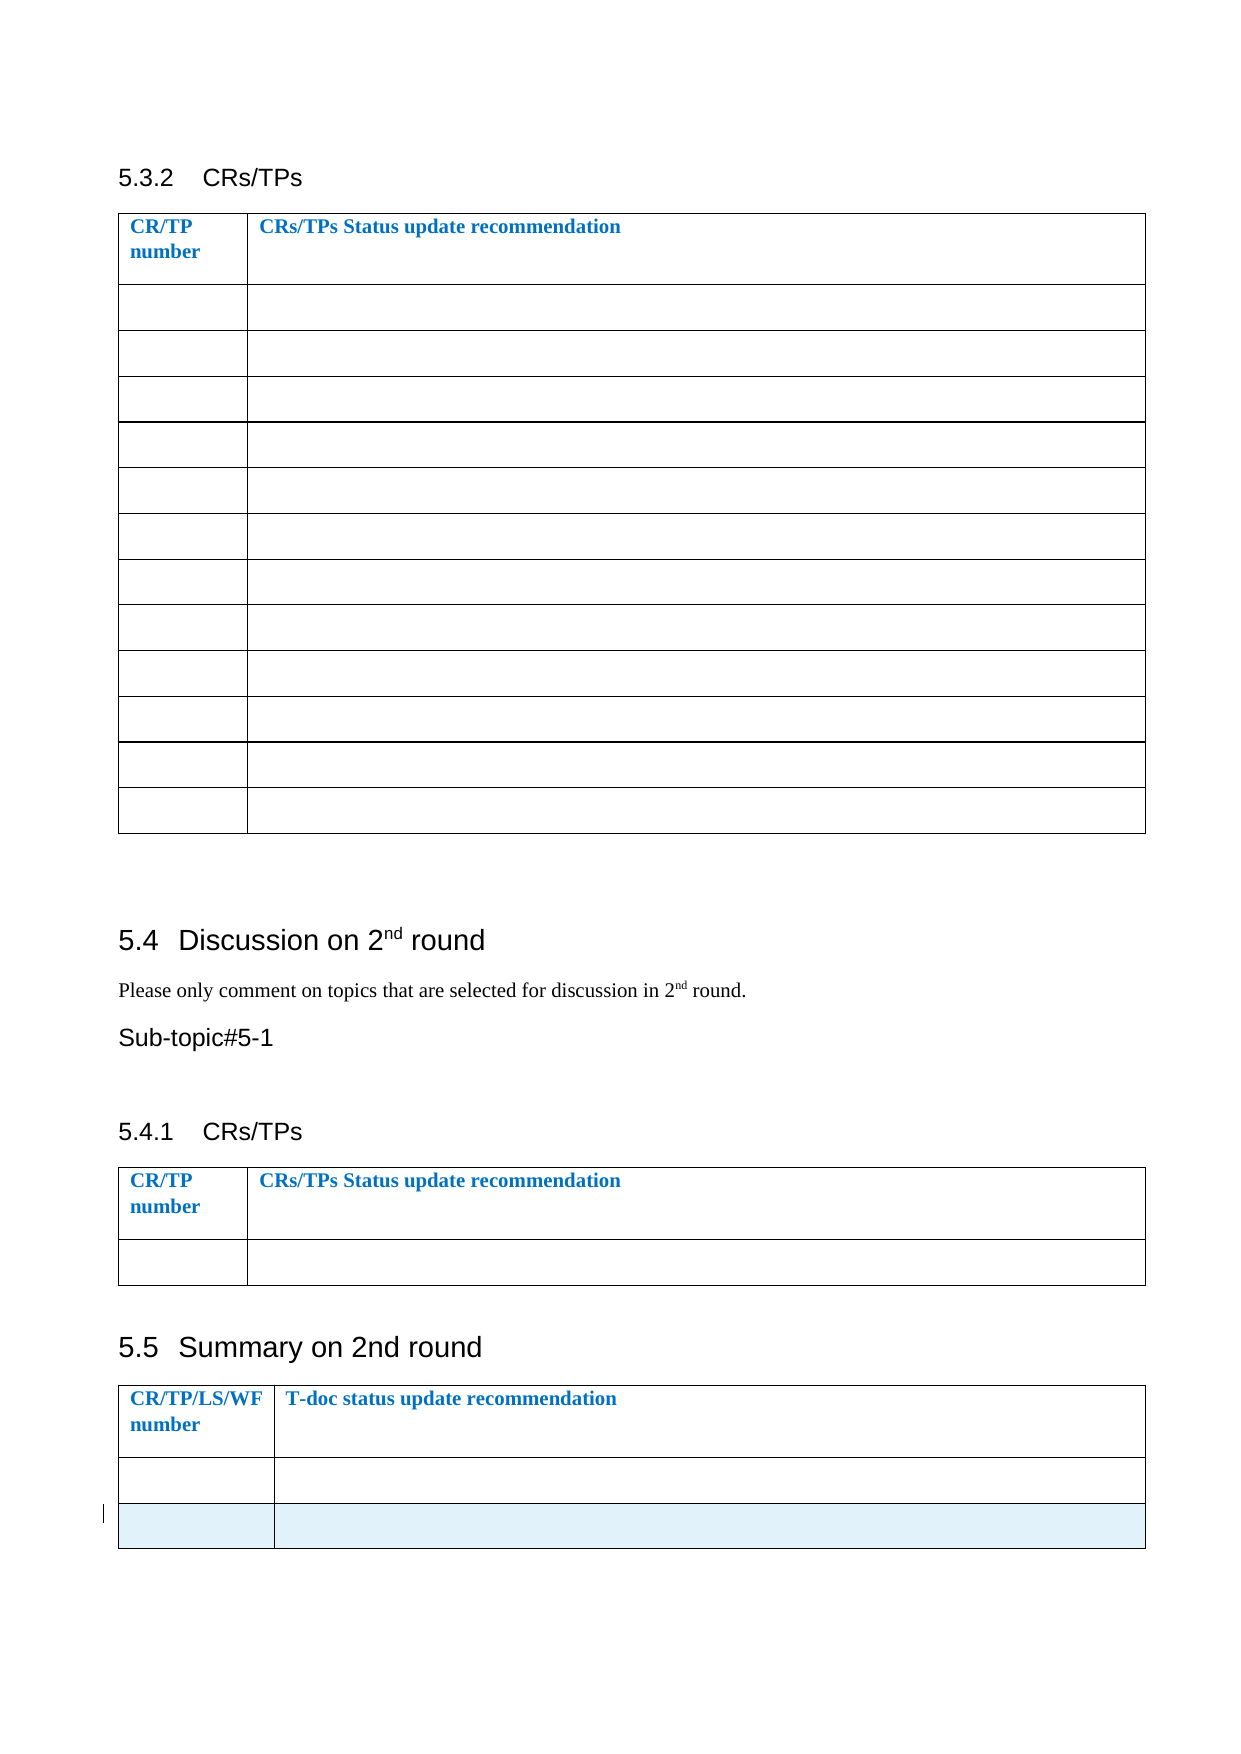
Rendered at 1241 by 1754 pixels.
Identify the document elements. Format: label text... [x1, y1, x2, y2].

table_cell [248, 605, 1145, 650]
table_cell [119, 605, 247, 650]
table_header CRs/TPs Status update recommendation [248, 1168, 1145, 1239]
table_cell [119, 423, 247, 467]
table_cell [248, 743, 1145, 787]
subtitle Sub-topic#5-1 [118, 1023, 1122, 1052]
table_cell [119, 468, 247, 513]
table_cell [119, 560, 247, 604]
text Please only comment on topics that are selected for discussion in 2nd round. [118, 978, 1122, 1002]
table_cell [248, 285, 1145, 330]
subtitle CRs/TPs [118, 163, 1122, 191]
subtitle Summary on 2nd round [118, 1330, 1122, 1364]
table_cell [248, 697, 1145, 741]
table_header CR/TP number [119, 1168, 247, 1239]
table_cell [248, 468, 1145, 513]
table_cell [119, 285, 247, 330]
table_cell [248, 423, 1145, 467]
subtitle Discussion on 2nd round [118, 923, 1122, 957]
table_header T-doc status update recommendation [275, 1386, 1145, 1457]
table_cell [119, 514, 247, 558]
table_cell [119, 1240, 247, 1284]
table_cell [119, 697, 247, 741]
table_cell [119, 377, 247, 421]
subtitle CRs/TPs [118, 1117, 1122, 1146]
table_cell [119, 331, 247, 376]
table_header CRs/TPs Status update recommendation [248, 214, 1145, 284]
table_cell [119, 1458, 274, 1503]
table_cell [119, 743, 247, 787]
table_cell [248, 651, 1145, 696]
table_cell [248, 788, 1145, 833]
table_cell [248, 560, 1145, 604]
table_cell [248, 331, 1145, 376]
table_header CR/TP/LS/WF number [119, 1386, 274, 1457]
table_cell [119, 788, 247, 833]
table_header CR/TP number [119, 214, 247, 284]
table_cell [119, 651, 247, 696]
table_cell [248, 377, 1145, 421]
table_cell [275, 1458, 1145, 1503]
table_cell [248, 1240, 1145, 1284]
table_cell [248, 514, 1145, 558]
